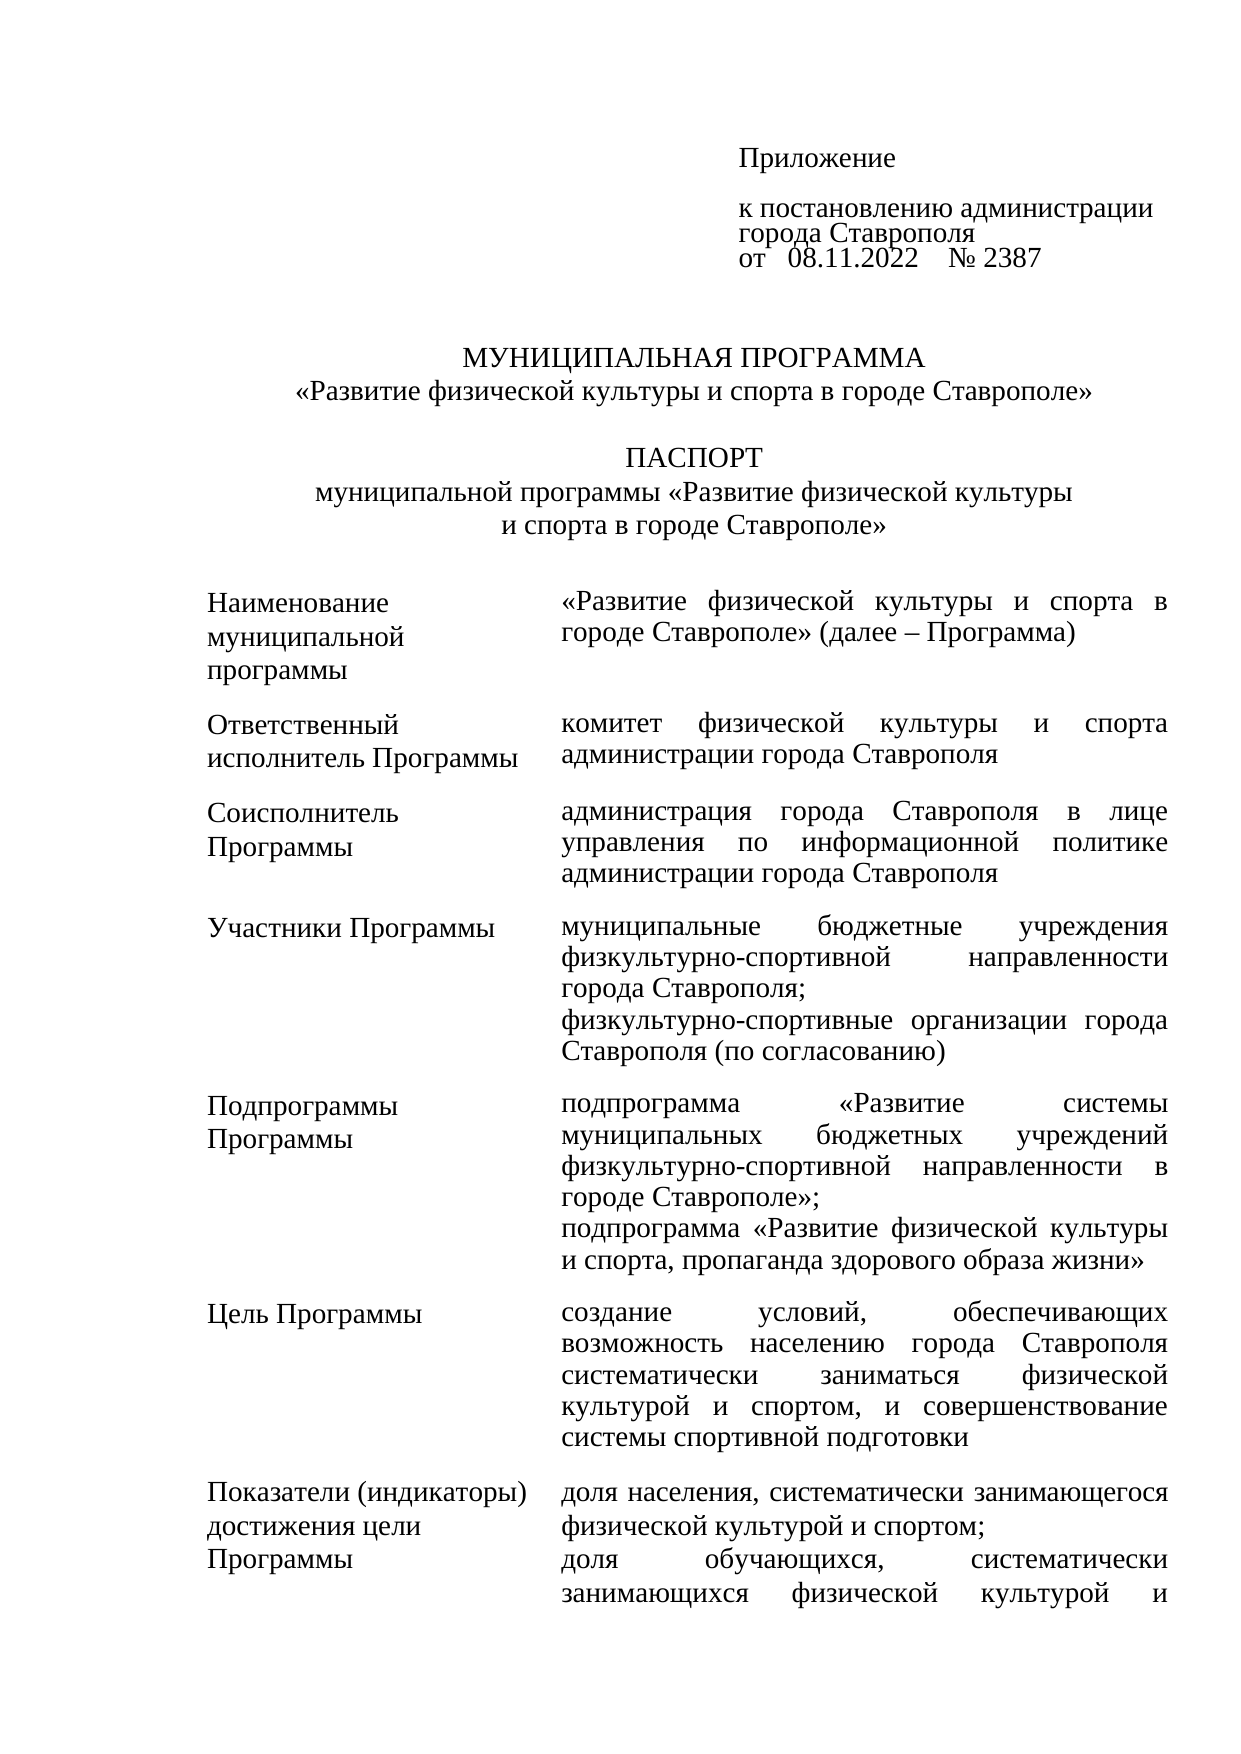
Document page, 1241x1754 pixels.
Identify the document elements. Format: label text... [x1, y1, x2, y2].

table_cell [555, 1464, 1175, 1619]
table_cell Подпрограммы Программы [200, 1077, 554, 1286]
title ПАСПОРТ [207, 440, 1181, 474]
table_cell Участники Программы [200, 900, 554, 1077]
text к постановлению администрации города Ставрополя [738, 198, 1181, 248]
table_header «Развитие физической культуры и спорта в городе Ставрополе» (далее – Программа) [555, 575, 1175, 696]
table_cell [200, 1464, 554, 1619]
table_cell подпрограмма «Развитие системы муниципальных бюджетных учреждений физкультурно-спортивной направленности в городе Ставрополе»; подпрограмма «Развитие физической культуры и спорта, пропаганда здорового образа жизни» [555, 1077, 1175, 1286]
text Приложение [738, 148, 1019, 173]
text от 08.11.2022 № 2387 [738, 248, 1181, 273]
table_cell создание условий, обеспечивающих возможность населению города Ставрополя систематически заниматься физической культурой и спортом, и совершенствование системы спортивной подготовки [555, 1286, 1175, 1463]
title и спорта в городе Ставрополе» [207, 507, 1181, 541]
table_cell комитет физической культуры и спорта администрации города Ставрополя [555, 696, 1175, 785]
title МУНИЦИПАЛЬНАЯ ПРОГРАММА [207, 340, 1181, 373]
table_header Наименование муниципальной программы [200, 575, 554, 696]
table_cell Соисполнитель Программы [200, 785, 554, 900]
title муниципальной программы «Развитие физической культуры [207, 474, 1181, 507]
table_cell Ответственный исполнитель Программы [200, 696, 554, 785]
table_cell муниципальные бюджетные учреждения физкультурно-спортивной направленности города Ставрополя; физкультурно-спортивные организации города Ставрополя (по согласованию) [555, 900, 1175, 1077]
title «Развитие физической культуры и спорта в городе Ставрополе» [207, 373, 1181, 407]
table_cell администрация города Ставрополя в лице управления по информационной политике администрации города Ставрополя [555, 785, 1175, 900]
table_cell Цель Программы [200, 1286, 554, 1463]
